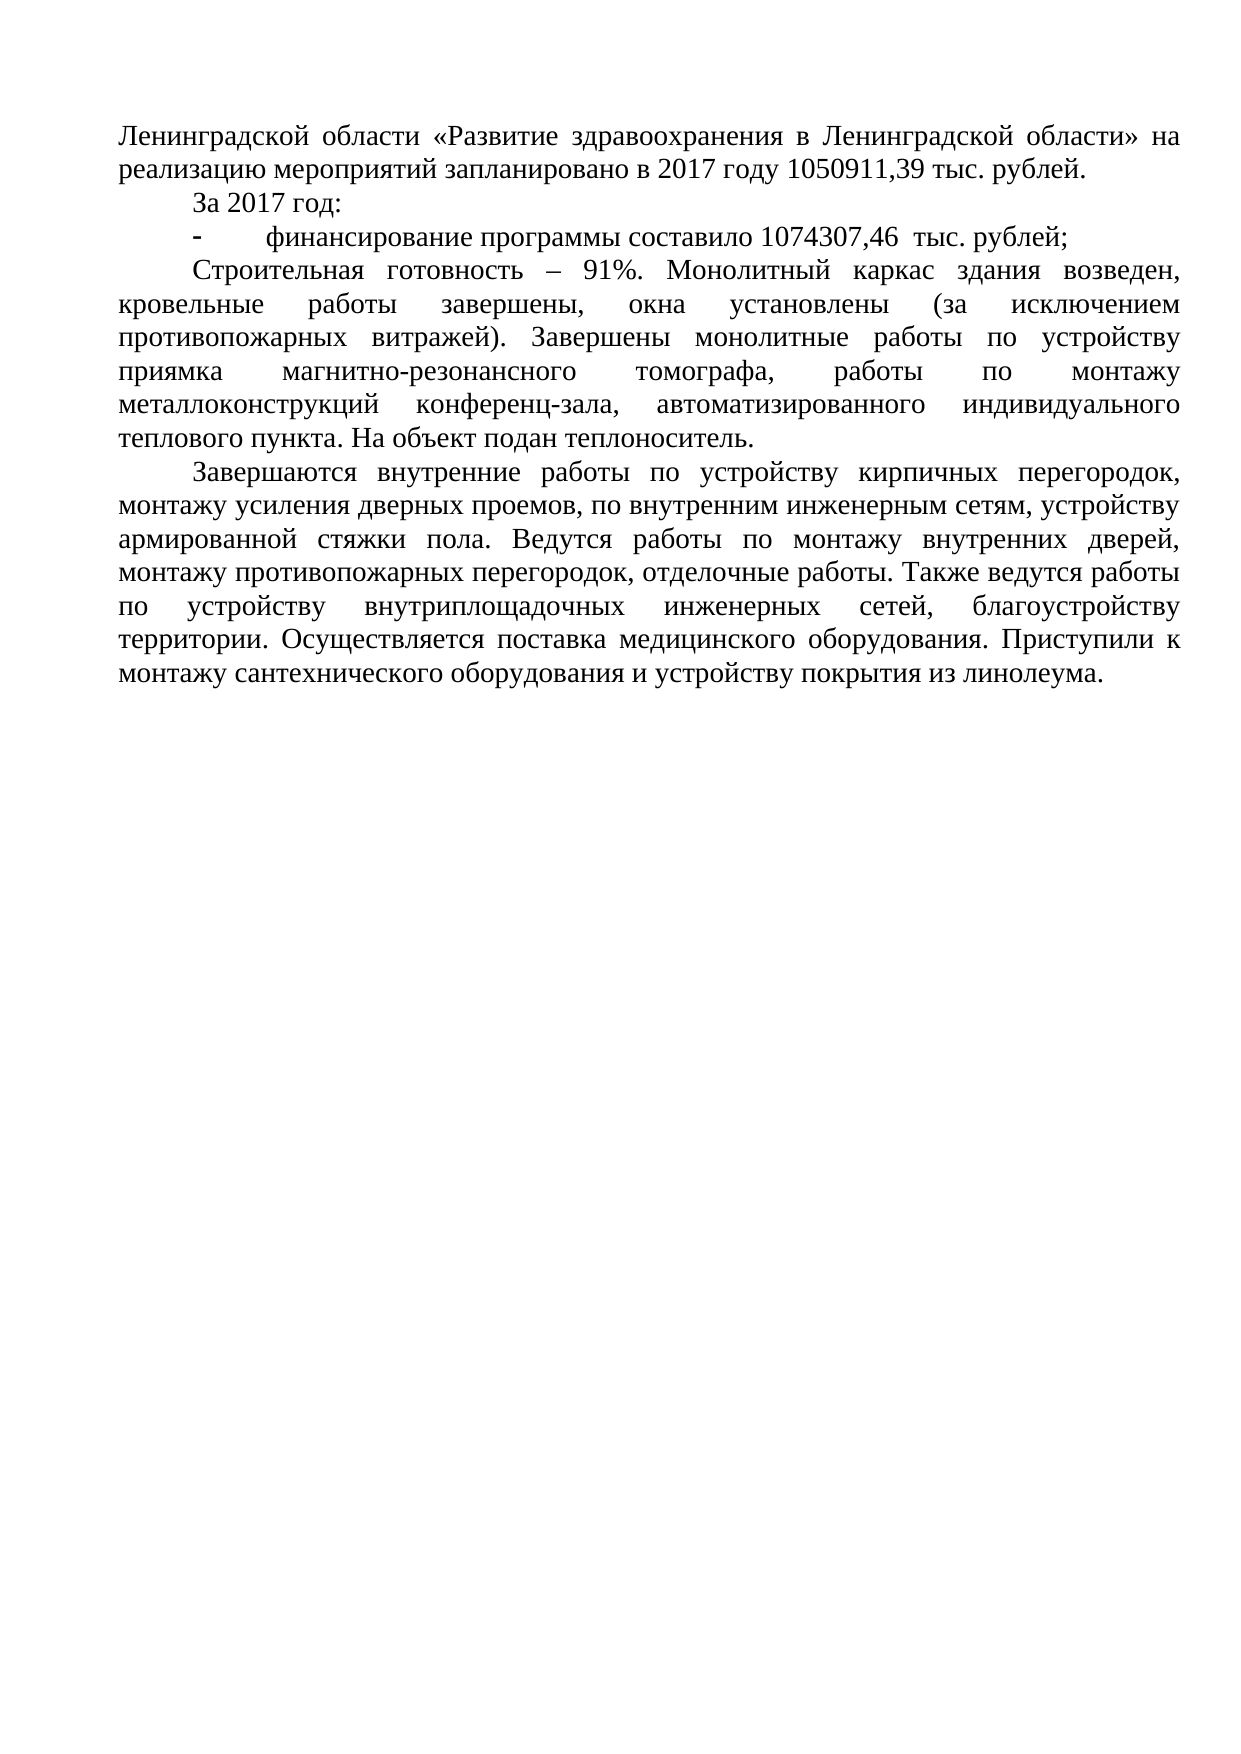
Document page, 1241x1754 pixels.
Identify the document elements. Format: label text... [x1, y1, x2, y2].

text Строительная готовность – 91%. Монолитный каркас здания возведен, кровельные работы завершены, окна установлены (за исключением противопожарных витражей). Завершены монолитные работы по устройству приямка магнитно-резонансного томографа, работы по монтажу металлоконструкций конференц-зала, автоматизированного индивидуального теплового пункта. На объект подан теплоноситель. [118, 252, 1181, 454]
text За 2017 год: [118, 185, 1181, 219]
text Завершаются внутренние работы по устройству кирпичных перегородок, монтажу усиления дверных проемов, по внутренним инженерным сетям, устройству армированной стяжки пола. Ведутся работы по монтажу внутренних дверей, монтажу противопожарных перегородок, отделочные работы. Также ведутся работы по устройству внутриплощадочных инженерных сетей, благоустройству территории. Осуществляется поставка медицинского оборудования. Приступили к монтажу сантехнического оборудования и устройству покрытия из линолеума. [118, 454, 1181, 688]
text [118, 118, 1181, 185]
list финансирование программы составило 1074307,46 тыс. рублей; [118, 219, 1181, 252]
